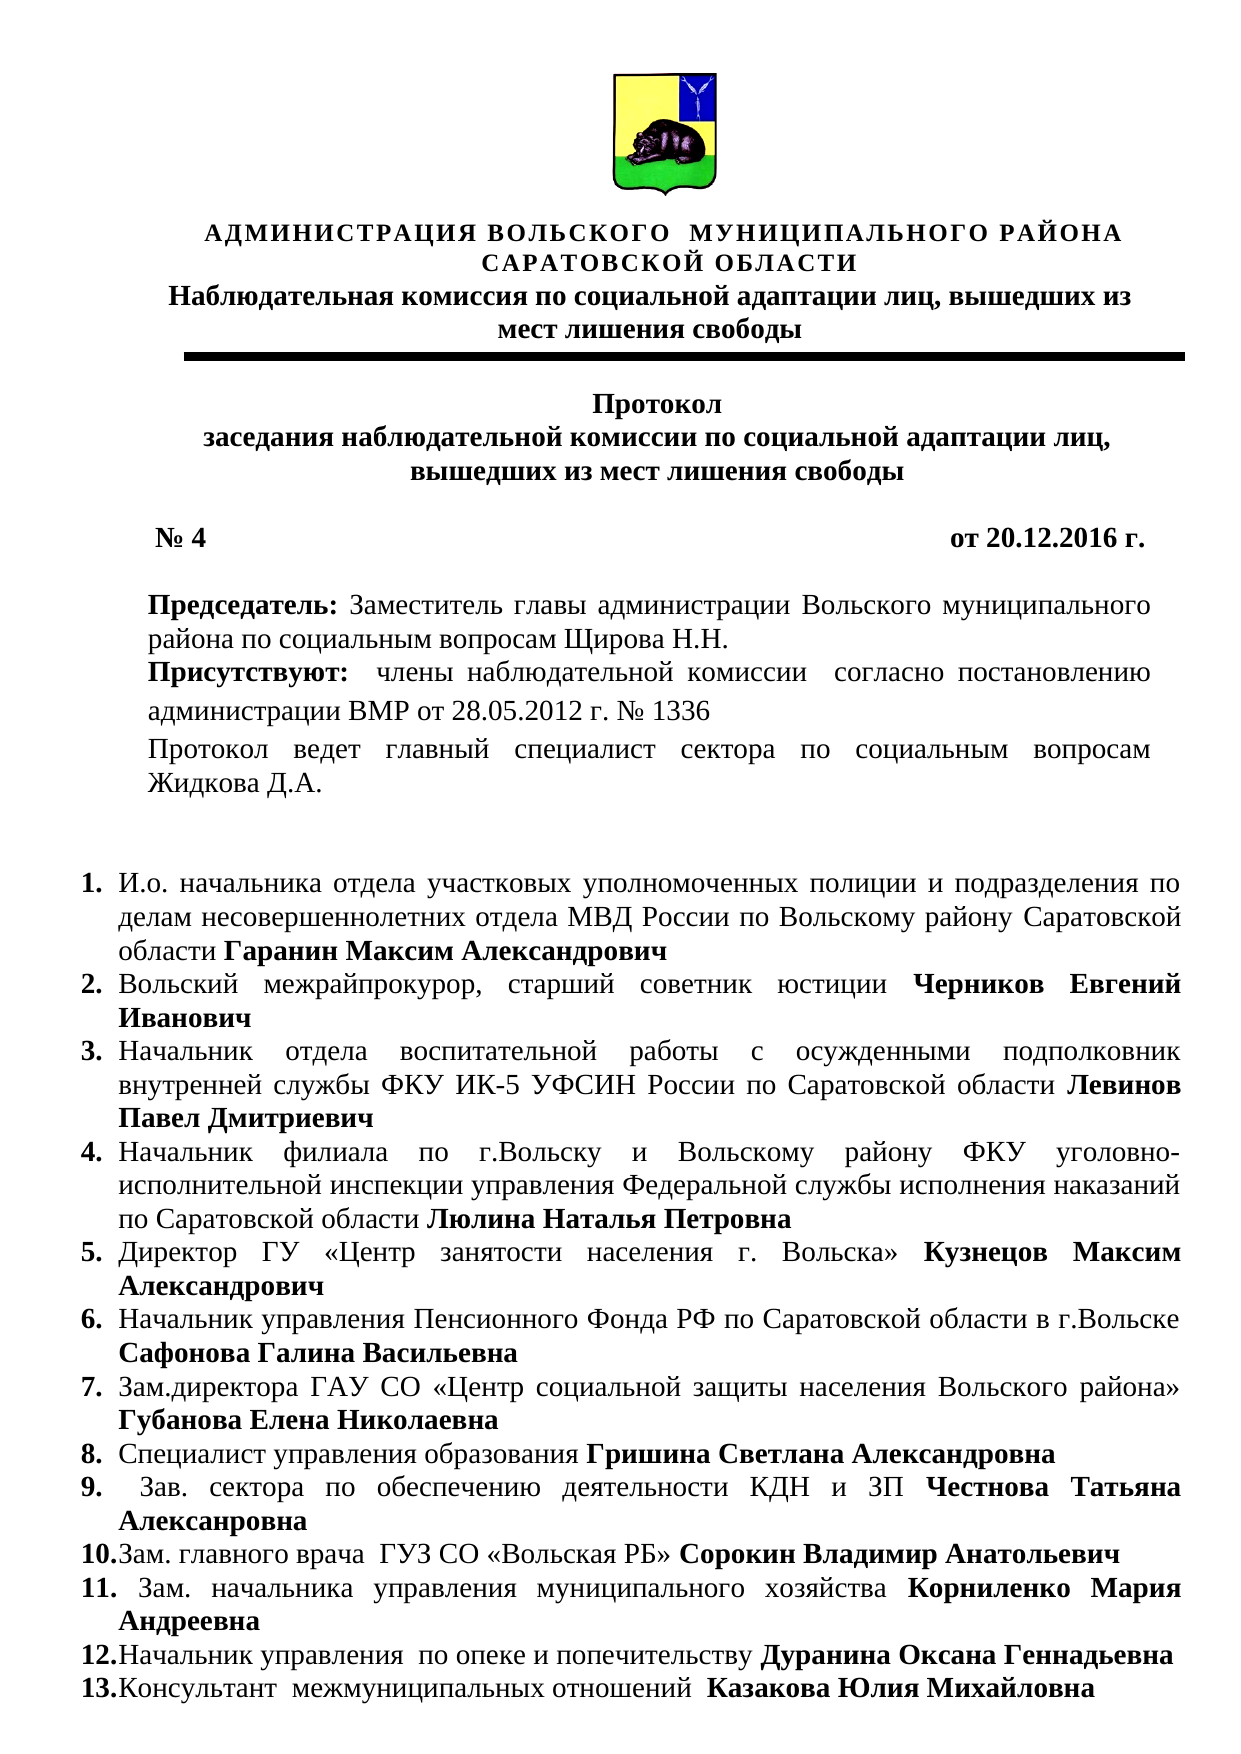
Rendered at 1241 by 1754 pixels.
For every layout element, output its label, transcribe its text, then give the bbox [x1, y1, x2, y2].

list Зав. сектора по обеспечению деятельности КДН и ЗП Честнова Татьяна Алексанровна [81, 1469, 1181, 1536]
text Протокол ведет главный специалист сектора по социальным вопросам Жидкова Д.А. [148, 731, 1152, 798]
text Наблюдательная комиссия по социальной адаптации лиц, вышедших из мест лишения свободы [148, 278, 1152, 345]
list Директор ГУ «Центр занятости населения г. Вольска» Кузнецов Максим Александрович [81, 1234, 1181, 1302]
list Зам. главного врача ГУЗ СО «Вольская РБ» Сорокин Владимир Анатольевич [81, 1536, 1181, 1570]
text заседания наблюдательной комиссии по социальной адаптации лиц, вышедших из мест лишения свободы [148, 419, 1166, 487]
list Вольский межрайпрокурор, старший советник юстиции Черников Евгений Иванович [81, 966, 1181, 1033]
picture [612, 73, 717, 196]
text АДМИНИСТРАЦИЯ ВОЛЬСКОГО МУНИЦИПАЛЬНОГО РАЙОНА САРАТОВСКОЙ ОБЛАСТИ [148, 218, 1181, 277]
text Присутствуют: члены наблюдательной комиссии согласно постановлению администрации ВМР от 28.05.2012 г. № 1336 [148, 654, 1152, 726]
text № 4 от 20.12.2016 г. [148, 520, 1166, 554]
text Председатель: Заместитель главы администрации Вольского муниципального района по социальным вопросам Щирова Н.Н. [148, 587, 1152, 654]
list Специалист управления образования Гришина Светлана Александровна [81, 1436, 1181, 1469]
list Зам. начальника управления муниципального хозяйства Корниленко Мария Андреевна [81, 1570, 1181, 1637]
list Зам.директора ГАУ СО «Центр социальной защиты населения Вольского района» Губанова Елена Николаевна [81, 1369, 1181, 1436]
list Консультант межмуниципальных отношений Казакова Юлия Михайловна [81, 1671, 1181, 1704]
title Протокол [148, 386, 1166, 419]
list Начальник управления по опеке и попечительству Дуранина Оксана Геннадьевна [81, 1637, 1181, 1671]
list Начальник управления Пенсионного Фонда РФ по Саратовской области в г.Вольске Сафонова Галина Васильевна [81, 1302, 1181, 1369]
list Начальник отдела воспитательной работы с осужденными подполковник внутренней службы ФКУ ИК-5 УФСИН России по Саратовской области Левинов Павел Дмитриевич [81, 1033, 1181, 1134]
list И.о. начальника отдела участковых уполномоченных полиции и подразделения по делам несовершеннолетних отдела МВД России по Вольскому району Саратовской области Гаранин Максим Александрович [81, 866, 1181, 966]
list Начальник филиала по г.Вольску и Вольскому району ФКУ уголовно-исполнительной инспекции управления Федеральной службы исполнения наказаний по Саратовской области Люлина Наталья Петровна [81, 1134, 1181, 1234]
